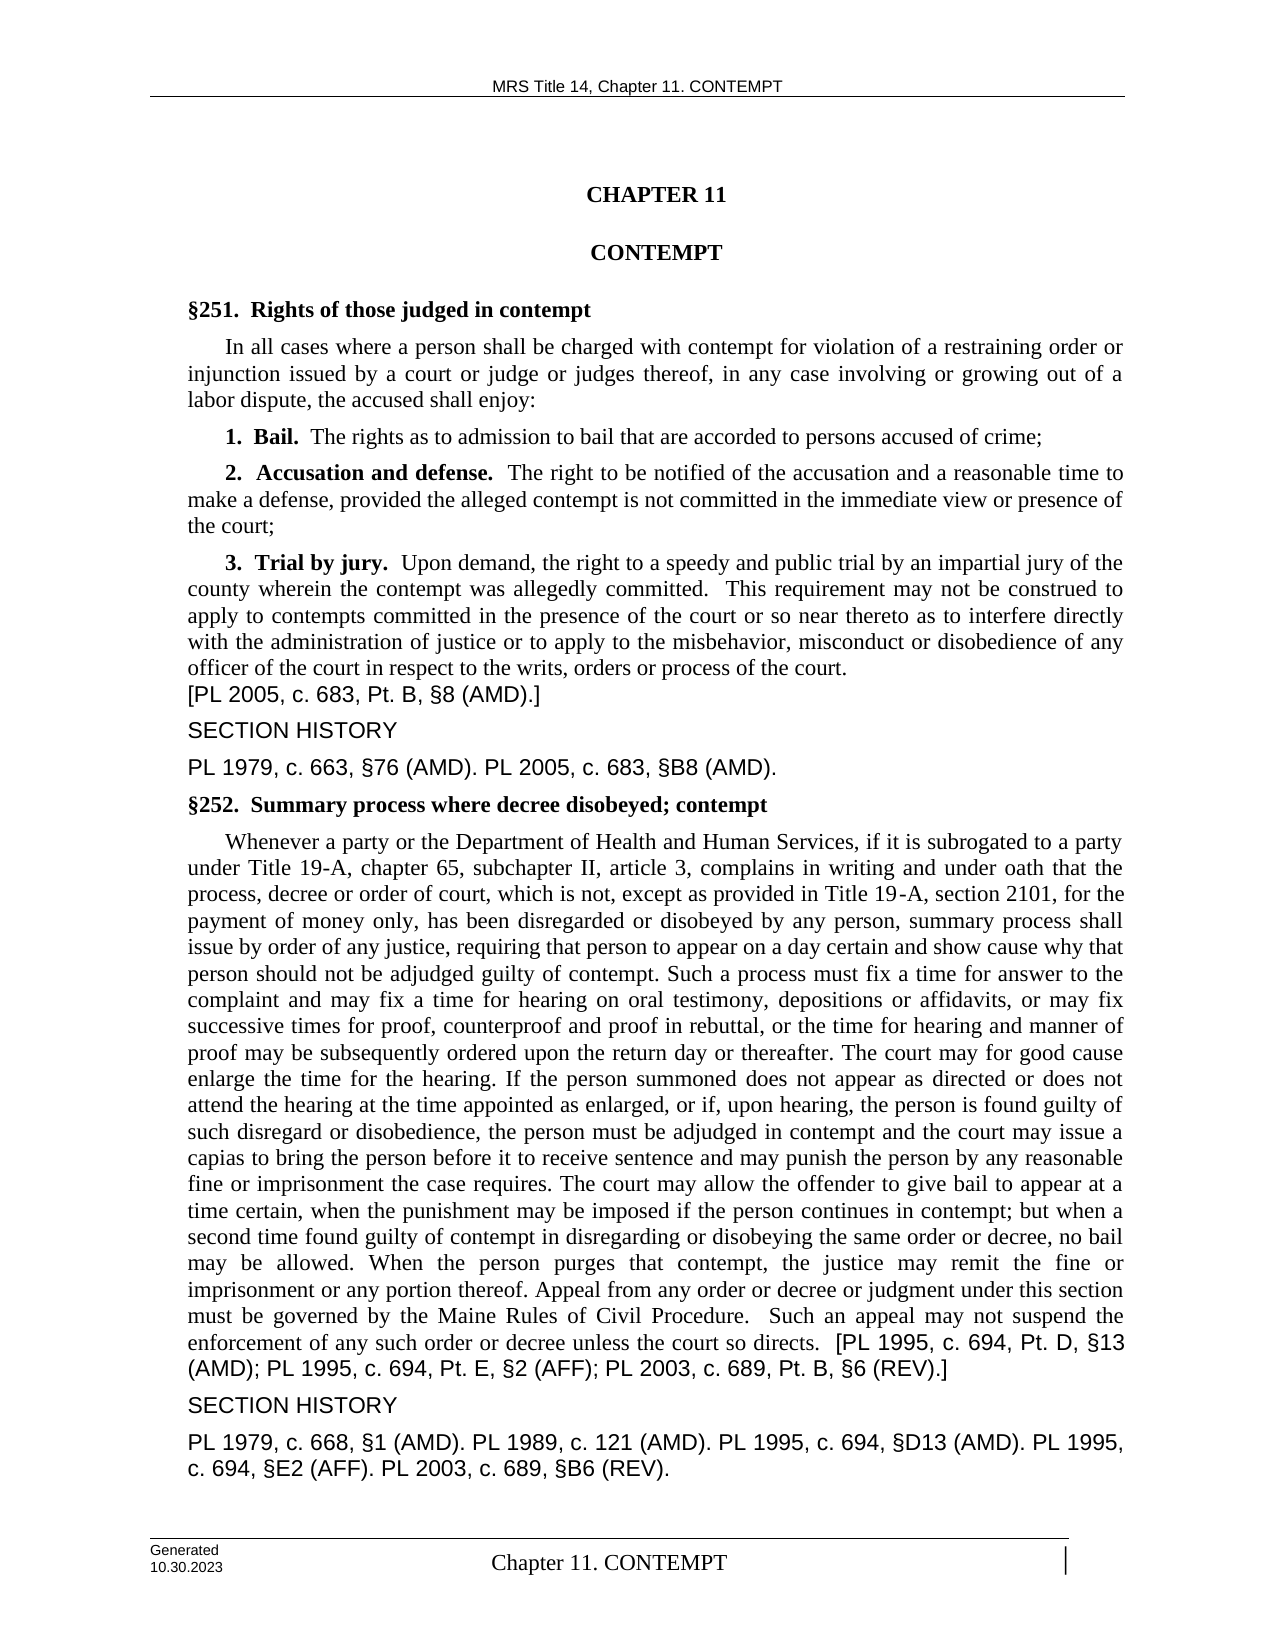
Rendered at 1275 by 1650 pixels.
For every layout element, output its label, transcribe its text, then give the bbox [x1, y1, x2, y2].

text [PL 2005, c. 683, Pt. B, §8 (AMD).] [187, 681, 1125, 707]
text PL 1979, c. 668, §1 (AMD). PL 1989, c. 121 (AMD). PL 1995, c. 694, §D13 (AMD). PL 1995, c. 694, §E2 (AFF). PL 2003, c. 689, §B6 (REV). [187, 1428, 1125, 1481]
text CONTEMPT [187, 239, 1125, 265]
text §252. Summary process where decree disobeyed; contempt [187, 791, 1125, 817]
text 2. Accusation and defense. The right to be notified of the accusation and a reasonable time to make a defense, provided the alleged contempt is not committed in the immediate view or presence of the court; [187, 459, 1125, 538]
text In all cases where a person shall be charged with contempt for violation of a restraining order or injunction issued by a court or judge or judges thereof, in any case involving or growing out of a labor dispute, the accused shall enjoy: [187, 333, 1125, 412]
text 1. Bail. The rights as to admission to bail that are accorded to persons accused of crime; [187, 423, 1125, 449]
text SECTION HISTORY [187, 1392, 1125, 1418]
text CHAPTER 11 [187, 181, 1125, 208]
text 3. Trial by jury. Upon demand, the right to a speedy and public trial by an impartial jury of the county wherein the contempt was allegedly committed. This requirement may not be construed to apply to contempts committed in the presence of the court or so near thereto as to interfere directly with the administration of justice or to apply to the misbehavior, misconduct or disobedience of any officer of the court in respect to the writs, orders or process of the court. [187, 549, 1125, 681]
text §251. Rights of those judged in contempt [187, 296, 1125, 323]
text SECTION HISTORY [187, 717, 1125, 744]
text PL 1979, c. 663, §76 (AMD). PL 2005, c. 683, §B8 (AMD). [187, 754, 1125, 781]
text Whenever a party or the Department of Health and Human Services, if it is subrogated to a party under Title 19‑A, chapter 65, subchapter II, article 3, complains in writing and under oath that the process, decree or order of court, which is not, except as provided in Title 19‑A, section 2101, for the payment of money only, has been disregarded or disobeyed by any person, summary process shall issue by order of any justice, requiring that person to appear on a day certain and show cause why that person should not be adjudged guilty of contempt. Such a process must fix a time for answer to the complaint and may fix a time for hearing on oral testimony, depositions or affidavits, or may fix successive times for proof, counterproof and proof in rebuttal, or the time for hearing and manner of proof may be subsequently ordered upon the return day or thereafter. The court may for good cause enlarge the time for the hearing. If the person summoned does not appear as directed or does not attend the hearing at the time appointed as enlarged, or if, upon hearing, the person is found guilty of such disregard or disobedience, the person must be adjudged in contempt and the court may issue a capias to bring the person before it to receive sentence and may punish the person by any reasonable fine or imprisonment the case requires. The court may allow the offender to give bail to appear at a time certain, when the punishment may be imposed if the person continues in contempt; but when a second time found guilty of contempt in disregarding or disobeying the same order or decree, no bail may be allowed. When the person purges that contempt, the justice may remit the fine or imprisonment or any portion thereof. Appeal from any order or decree or judgment under this section must be governed by the Maine Rules of Civil Procedure. Such an appeal may not suspend the enforcement of any such order or decree unless the court so directs. [PL 1995, c. 694, Pt. D, §13 (AMD); PL 1995, c. 694, Pt. E, §2 (AFF); PL 2003, c. 689, Pt. B, §6 (REV).] [187, 828, 1125, 1381]
